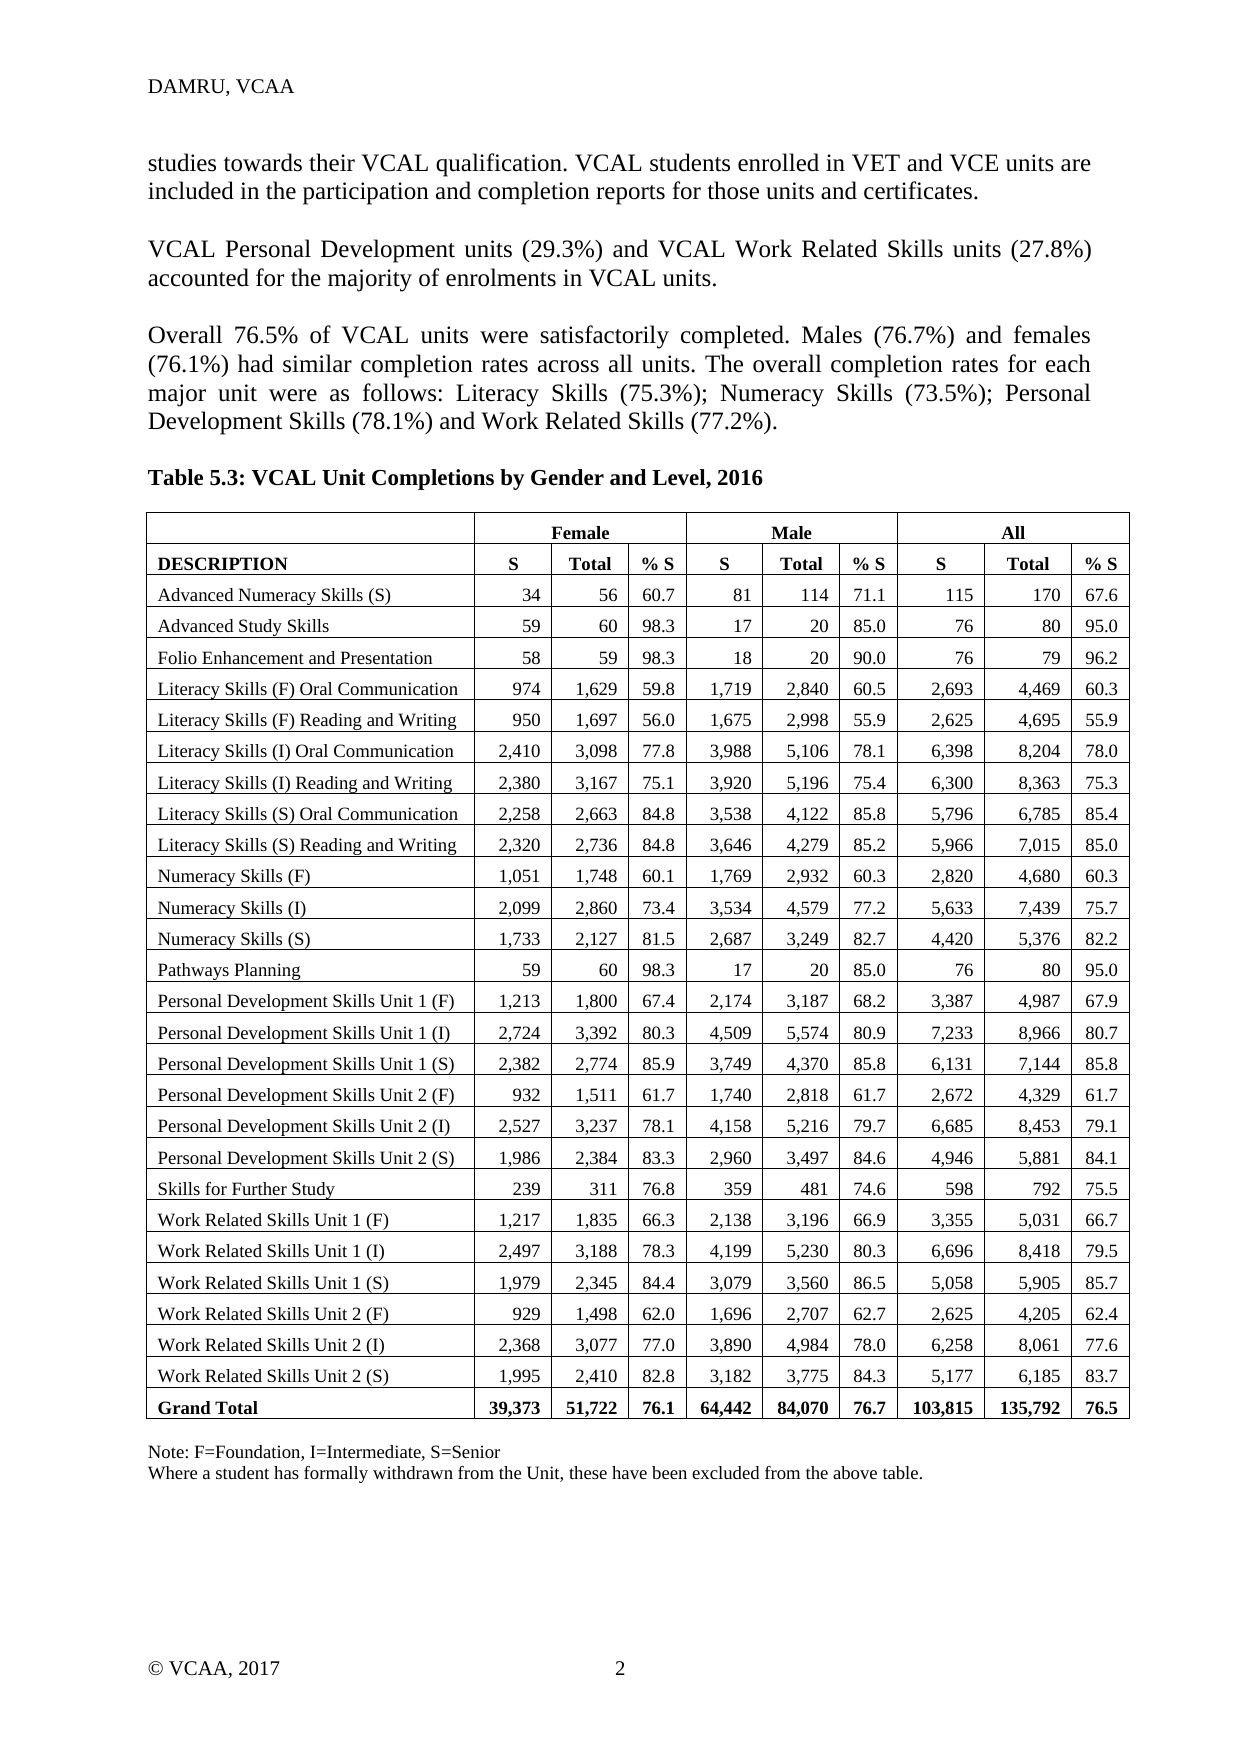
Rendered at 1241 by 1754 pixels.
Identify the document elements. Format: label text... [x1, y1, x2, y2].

table_cell % S [840, 544, 897, 574]
table_cell 6,398 [898, 732, 984, 762]
table_cell 61.7 [629, 1075, 686, 1106]
table_cell 20 [763, 607, 839, 637]
table_cell 95.0 [1072, 607, 1129, 637]
table_cell 76.5 [1072, 1388, 1129, 1418]
table_cell 74.6 [840, 1169, 897, 1199]
table_cell Total [552, 544, 628, 574]
table_cell 84.3 [840, 1357, 897, 1387]
table_cell 2,625 [898, 1294, 984, 1324]
table_cell 75.1 [629, 763, 686, 793]
table_cell 84.1 [1072, 1138, 1129, 1168]
table_cell 1,986 [475, 1138, 551, 1168]
table_cell 80.3 [629, 1013, 686, 1043]
table_cell 96.2 [1072, 638, 1129, 668]
table_cell % S [1072, 544, 1129, 574]
table_cell 4,205 [985, 1294, 1071, 1324]
table_cell 4,695 [985, 700, 1071, 731]
table_cell 86.5 [840, 1263, 897, 1293]
table_cell 1,217 [475, 1200, 551, 1231]
table_cell 59 [475, 607, 551, 637]
table_cell 60.3 [1072, 669, 1129, 699]
table_cell Work Related Skills Unit 2 (F) [147, 1294, 474, 1324]
table_cell 60.1 [629, 857, 686, 887]
table_cell 20 [763, 638, 839, 668]
table_cell 2,724 [475, 1013, 551, 1043]
table_cell 7,144 [985, 1044, 1071, 1074]
table_cell 62.4 [1072, 1294, 1129, 1324]
table_cell 67.4 [629, 982, 686, 1012]
table_cell 85.4 [1072, 794, 1129, 824]
table_cell 85.8 [840, 794, 897, 824]
table_cell 929 [475, 1294, 551, 1324]
table_cell 2,384 [552, 1138, 628, 1168]
table_cell 73.4 [629, 888, 686, 918]
table_cell 8,966 [985, 1013, 1071, 1043]
table_cell 85.0 [840, 607, 897, 637]
table_cell 3,182 [687, 1357, 762, 1387]
table_cell 85.2 [840, 825, 897, 856]
table_cell 3,560 [763, 1263, 839, 1293]
table_cell Work Related Skills Unit 1 (F) [147, 1200, 474, 1231]
table_cell Skills for Further Study [147, 1169, 474, 1199]
table_cell Numeracy Skills (S) [147, 919, 474, 949]
table_cell 170 [985, 575, 1071, 606]
table_cell 1,697 [552, 700, 628, 731]
table_cell 2,736 [552, 825, 628, 856]
table_cell 79.5 [1072, 1232, 1129, 1262]
table_cell 67.9 [1072, 982, 1129, 1012]
table_header Male [687, 513, 897, 543]
table_cell Personal Development Skills Unit 2 (I) [147, 1107, 474, 1137]
text Overall 76.5% of VCAL units were satisfactorily completed. Males (76.7%) and females (76.1%) had similar completion rates across all units. The overall completion rates for each major unit were as follows: Literacy Skills (75.3%); Numeracy Skills (73.5%); Personal Development Skills (78.1%) and Work Related Skills (77.2%). [148, 320, 1092, 435]
table_cell Numeracy Skills (F) [147, 857, 474, 887]
table_cell 792 [985, 1169, 1071, 1199]
table_cell 85.9 [629, 1044, 686, 1074]
table_cell 6,685 [898, 1107, 984, 1137]
table_cell Advanced Numeracy Skills (S) [147, 575, 474, 606]
table_cell 2,840 [763, 669, 839, 699]
table_cell 60.3 [840, 857, 897, 887]
table_cell 3,534 [687, 888, 762, 918]
table_cell 81 [687, 575, 762, 606]
table_cell 3,920 [687, 763, 762, 793]
table_cell 66.3 [629, 1200, 686, 1231]
table_cell Personal Development Skills Unit 2 (F) [147, 1075, 474, 1106]
table_cell 3,196 [763, 1200, 839, 1231]
table_cell 6,300 [898, 763, 984, 793]
table_cell 1,719 [687, 669, 762, 699]
table_header [147, 513, 474, 543]
table_cell 4,279 [763, 825, 839, 856]
table_cell 3,646 [687, 825, 762, 856]
table_cell 60.7 [629, 575, 686, 606]
table_cell 2,960 [687, 1138, 762, 1168]
table_cell 3,077 [552, 1325, 628, 1356]
table_cell 8,204 [985, 732, 1071, 762]
text Table 5.3: VCAL Unit Completions by Gender and Level, 2016 [148, 464, 1092, 490]
table_cell 83.7 [1072, 1357, 1129, 1387]
table_cell 4,122 [763, 794, 839, 824]
table_cell 80 [985, 950, 1071, 981]
table_cell 5,106 [763, 732, 839, 762]
table_cell Literacy Skills (F) Oral Communication [147, 669, 474, 699]
table_cell 950 [475, 700, 551, 731]
table_cell Literacy Skills (F) Reading and Writing [147, 700, 474, 731]
table_cell 5,881 [985, 1138, 1071, 1168]
table_cell 7,233 [898, 1013, 984, 1043]
table_cell Total [763, 544, 839, 574]
table_cell 3,098 [552, 732, 628, 762]
table_cell 4,946 [898, 1138, 984, 1168]
table_cell 60 [552, 950, 628, 981]
table_cell 85.8 [1072, 1044, 1129, 1074]
table_cell 2,382 [475, 1044, 551, 1074]
table_cell Personal Development Skills Unit 1 (S) [147, 1044, 474, 1074]
table_cell 1,740 [687, 1075, 762, 1106]
table_cell 66.9 [840, 1200, 897, 1231]
table_cell 3,538 [687, 794, 762, 824]
table_cell 77.6 [1072, 1325, 1129, 1356]
table_cell 5,905 [985, 1263, 1071, 1293]
table_cell 66.7 [1072, 1200, 1129, 1231]
table_cell Work Related Skills Unit 2 (I) [147, 1325, 474, 1356]
table_cell 5,216 [763, 1107, 839, 1137]
table_cell 90.0 [840, 638, 897, 668]
table_cell 82.2 [1072, 919, 1129, 949]
table_cell 3,775 [763, 1357, 839, 1387]
table_cell 1,748 [552, 857, 628, 887]
table_cell 2,687 [687, 919, 762, 949]
table_cell 2,527 [475, 1107, 551, 1137]
table_cell 4,158 [687, 1107, 762, 1137]
table_cell 18 [687, 638, 762, 668]
table_cell 77.2 [840, 888, 897, 918]
table_cell 62.7 [840, 1294, 897, 1324]
table_cell 5,376 [985, 919, 1071, 949]
table_cell 6,785 [985, 794, 1071, 824]
table_cell DESCRIPTION [147, 544, 474, 574]
table_cell 2,368 [475, 1325, 551, 1356]
table_cell Total [985, 544, 1071, 574]
table_cell 4,199 [687, 1232, 762, 1262]
table_cell 4,370 [763, 1044, 839, 1074]
table_cell 79.7 [840, 1107, 897, 1137]
table_cell 60.5 [840, 669, 897, 699]
table_cell 81.5 [629, 919, 686, 949]
table_cell Work Related Skills Unit 1 (S) [147, 1263, 474, 1293]
table_cell Literacy Skills (I) Reading and Writing [147, 763, 474, 793]
table_cell 311 [552, 1169, 628, 1199]
table_cell 61.7 [1072, 1075, 1129, 1106]
table_cell Literacy Skills (S) Oral Communication [147, 794, 474, 824]
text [148, 148, 1092, 205]
table_cell 84,070 [763, 1388, 839, 1418]
table_cell 84.8 [629, 825, 686, 856]
table_cell 135,792 [985, 1388, 1071, 1418]
table_cell 2,818 [763, 1075, 839, 1106]
table_cell 2,998 [763, 700, 839, 731]
table_cell 79 [985, 638, 1071, 668]
table_cell Personal Development Skills Unit 2 (S) [147, 1138, 474, 1168]
table_cell 1,979 [475, 1263, 551, 1293]
table_cell 34 [475, 575, 551, 606]
table_cell 1,498 [552, 1294, 628, 1324]
table_cell 6,696 [898, 1232, 984, 1262]
table_cell Work Related Skills Unit 1 (I) [147, 1232, 474, 1262]
table_cell 3,079 [687, 1263, 762, 1293]
table_cell S [898, 544, 984, 574]
table_cell 2,820 [898, 857, 984, 887]
table_cell 76.8 [629, 1169, 686, 1199]
text Note: F=Foundation, I=Intermediate, S=Senior [148, 1441, 1092, 1462]
table_cell 2,174 [687, 982, 762, 1012]
table_cell 82.8 [629, 1357, 686, 1387]
table_cell Folio Enhancement and Presentation [147, 638, 474, 668]
table_cell 6,131 [898, 1044, 984, 1074]
table_cell 80 [985, 607, 1071, 637]
table_cell 3,167 [552, 763, 628, 793]
table_cell 67.6 [1072, 575, 1129, 606]
table_cell 3,188 [552, 1232, 628, 1262]
table_cell 79.1 [1072, 1107, 1129, 1137]
table_cell 20 [763, 950, 839, 981]
table_cell 3,749 [687, 1044, 762, 1074]
table_cell 75.3 [1072, 763, 1129, 793]
table_cell 60.3 [1072, 857, 1129, 887]
table_cell 75.5 [1072, 1169, 1129, 1199]
table_cell 2,410 [552, 1357, 628, 1387]
table_cell Personal Development Skills Unit 1 (I) [147, 1013, 474, 1043]
table_cell Personal Development Skills Unit 1 (F) [147, 982, 474, 1012]
table_cell 7,439 [985, 888, 1071, 918]
table_cell 77.8 [629, 732, 686, 762]
table_cell 39,373 [475, 1388, 551, 1418]
table_cell 83.3 [629, 1138, 686, 1168]
table_cell 2,860 [552, 888, 628, 918]
table_cell 5,796 [898, 794, 984, 824]
table_cell 60 [552, 607, 628, 637]
table_cell 3,387 [898, 982, 984, 1012]
table_cell 8,061 [985, 1325, 1071, 1356]
table_cell 17 [687, 607, 762, 637]
text Where a student has formally withdrawn from the Unit, these have been excluded from the above table. [148, 1462, 1092, 1484]
table_cell 80.3 [840, 1232, 897, 1262]
table_cell 5,031 [985, 1200, 1071, 1231]
table_cell Literacy Skills (S) Reading and Writing [147, 825, 474, 856]
table_cell 78.1 [629, 1107, 686, 1137]
table_cell 75.7 [1072, 888, 1129, 918]
table_cell 58 [475, 638, 551, 668]
table_cell 1,696 [687, 1294, 762, 1324]
table_cell 2,345 [552, 1263, 628, 1293]
table_cell 3,249 [763, 919, 839, 949]
table_cell 76 [898, 607, 984, 637]
table_cell 3,355 [898, 1200, 984, 1231]
table_cell 76.1 [629, 1388, 686, 1418]
table_cell 59 [475, 950, 551, 981]
table_cell Work Related Skills Unit 2 (S) [147, 1357, 474, 1387]
table_cell 2,258 [475, 794, 551, 824]
table_cell 4,984 [763, 1325, 839, 1356]
table_cell 76.7 [840, 1388, 897, 1418]
table_cell 98.3 [629, 638, 686, 668]
table_cell 2,380 [475, 763, 551, 793]
table_cell 4,469 [985, 669, 1071, 699]
table_cell 3,497 [763, 1138, 839, 1168]
table_cell Advanced Study Skills [147, 607, 474, 637]
table_cell 75.4 [840, 763, 897, 793]
table_header Female [475, 513, 686, 543]
table_cell 2,410 [475, 732, 551, 762]
table_cell 8,363 [985, 763, 1071, 793]
table_cell 2,663 [552, 794, 628, 824]
table_cell 2,707 [763, 1294, 839, 1324]
table_cell % S [629, 544, 686, 574]
table_cell 1,800 [552, 982, 628, 1012]
table_cell 5,177 [898, 1357, 984, 1387]
table_cell 2,625 [898, 700, 984, 731]
table_cell 3,392 [552, 1013, 628, 1043]
table_cell 5,966 [898, 825, 984, 856]
table_cell 359 [687, 1169, 762, 1199]
table_cell 1,213 [475, 982, 551, 1012]
table_cell 4,329 [985, 1075, 1071, 1106]
table_cell 4,680 [985, 857, 1071, 887]
table_cell 2,099 [475, 888, 551, 918]
table_cell 2,672 [898, 1075, 984, 1106]
table_cell 5,196 [763, 763, 839, 793]
table_cell 1,675 [687, 700, 762, 731]
table_cell 932 [475, 1075, 551, 1106]
table_cell 78.0 [840, 1325, 897, 1356]
table_cell 3,890 [687, 1325, 762, 1356]
table_cell 98.3 [629, 607, 686, 637]
table_cell 1,835 [552, 1200, 628, 1231]
table_cell 62.0 [629, 1294, 686, 1324]
table_cell Pathways Planning [147, 950, 474, 981]
table_cell 59 [552, 638, 628, 668]
table_cell 51,722 [552, 1388, 628, 1418]
table_cell 4,509 [687, 1013, 762, 1043]
table_cell 84.6 [840, 1138, 897, 1168]
table_cell 4,987 [985, 982, 1071, 1012]
table_header All [898, 513, 1129, 543]
table_cell 80.9 [840, 1013, 897, 1043]
table_cell 974 [475, 669, 551, 699]
table_cell 2,127 [552, 919, 628, 949]
table_cell 4,579 [763, 888, 839, 918]
table_cell 115 [898, 575, 984, 606]
table_cell 76 [898, 950, 984, 981]
table_cell 2,774 [552, 1044, 628, 1074]
table_cell 98.3 [629, 950, 686, 981]
table_cell 56.0 [629, 700, 686, 731]
table_cell 5,230 [763, 1232, 839, 1262]
table_cell 59.8 [629, 669, 686, 699]
table_cell 3,237 [552, 1107, 628, 1137]
table_cell 481 [763, 1169, 839, 1199]
table_cell 4,420 [898, 919, 984, 949]
table_cell 85.8 [840, 1044, 897, 1074]
table_cell 114 [763, 575, 839, 606]
table_cell 68.2 [840, 982, 897, 1012]
table_cell 1,733 [475, 919, 551, 949]
table_cell 84.8 [629, 794, 686, 824]
table_cell 1,769 [687, 857, 762, 887]
table_cell S [475, 544, 551, 574]
text VCAL Personal Development units (29.3%) and VCAL Work Related Skills units (27.8%) accounted for the majority of enrolments in VCAL units. [148, 234, 1092, 291]
table_cell 239 [475, 1169, 551, 1199]
table_cell 56 [552, 575, 628, 606]
table_cell 1,629 [552, 669, 628, 699]
table_cell 17 [687, 950, 762, 981]
table_cell 85.7 [1072, 1263, 1129, 1293]
table_cell 103,815 [898, 1388, 984, 1418]
table_cell 95.0 [1072, 950, 1129, 981]
table_cell 598 [898, 1169, 984, 1199]
table_cell 6,185 [985, 1357, 1071, 1387]
table_cell 77.0 [629, 1325, 686, 1356]
table_cell 2,932 [763, 857, 839, 887]
table_cell Numeracy Skills (I) [147, 888, 474, 918]
table_cell 71.1 [840, 575, 897, 606]
table_cell 5,058 [898, 1263, 984, 1293]
table_cell 55.9 [1072, 700, 1129, 731]
table_cell 2,693 [898, 669, 984, 699]
table_cell 82.7 [840, 919, 897, 949]
table_cell 7,015 [985, 825, 1071, 856]
table_cell S [687, 544, 762, 574]
table_cell 78.1 [840, 732, 897, 762]
table_cell 76 [898, 638, 984, 668]
table_cell 6,258 [898, 1325, 984, 1356]
table_cell 78.0 [1072, 732, 1129, 762]
table_cell 1,051 [475, 857, 551, 887]
table_cell 61.7 [840, 1075, 897, 1106]
table_cell 55.9 [840, 700, 897, 731]
table_cell 80.7 [1072, 1013, 1129, 1043]
table_cell 85.0 [1072, 825, 1129, 856]
table_cell Literacy Skills (I) Oral Communication [147, 732, 474, 762]
table_cell 3,187 [763, 982, 839, 1012]
table_cell 2,497 [475, 1232, 551, 1262]
table_cell 1,995 [475, 1357, 551, 1387]
table_cell 64,442 [687, 1388, 762, 1418]
table_cell 2,138 [687, 1200, 762, 1231]
table_cell 84.4 [629, 1263, 686, 1293]
table_cell 85.0 [840, 950, 897, 981]
table_cell 3,988 [687, 732, 762, 762]
table_cell 8,418 [985, 1232, 1071, 1262]
table_cell Grand Total [147, 1388, 474, 1418]
table_cell 8,453 [985, 1107, 1071, 1137]
table_cell 5,574 [763, 1013, 839, 1043]
table_cell 5,633 [898, 888, 984, 918]
table_cell 78.3 [629, 1232, 686, 1262]
table_cell 1,511 [552, 1075, 628, 1106]
table_cell 2,320 [475, 825, 551, 856]
